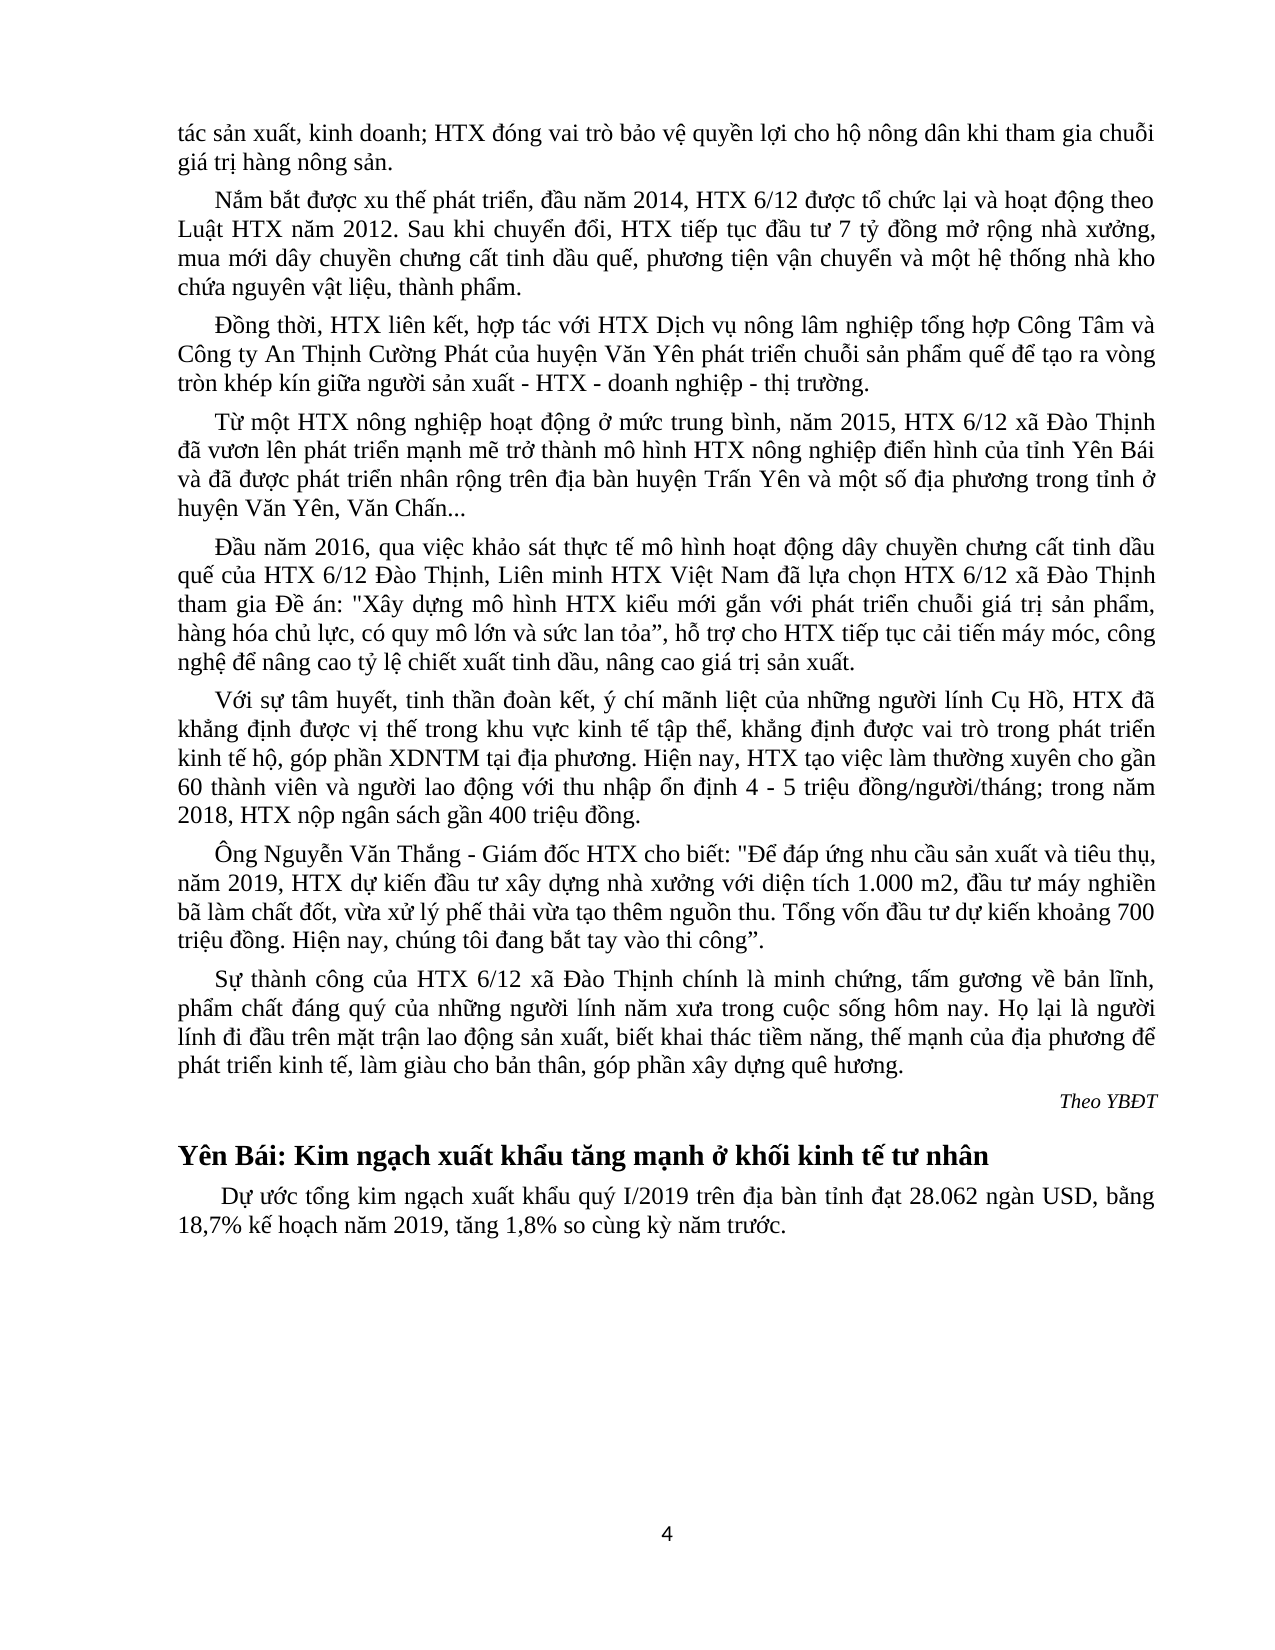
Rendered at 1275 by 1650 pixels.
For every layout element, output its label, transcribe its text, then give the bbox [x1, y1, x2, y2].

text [177, 118, 1157, 176]
text Từ một HTX nông nghiệp hoạt động ở mức trung bình, năm 2015, HTX 6/12 xã Đào Thịnh đã vươn lên phát triển mạnh mẽ trở thành mô hình HTX nông nghiệp điển hình của tỉnh Yên Bái và đã được phát triển nhân rộng trên địa bàn huyện Trấn Yên và một số địa phương trong tỉnh ở huyện Văn Yên, Văn Chấn... [177, 407, 1157, 522]
text Nắm bắt được xu thế phát triển, đầu năm 2014, HTX 6/12 được tổ chức lại và hoạt động theo Luật HTX năm 2012. Sau khi chuyển đổi, HTX tiếp tục đầu tư 7 tỷ đồng mở rộng nhà xưởng, mua mới dây chuyền chưng cất tinh dầu quế, phương tiện vận chuyển và một hệ thống nhà kho chứa nguyên vật liệu, thành phẩm. [177, 186, 1157, 301]
text Sự thành công của HTX 6/12 xã Đào Thịnh chính là minh chứng, tấm gương về bản lĩnh, phẩm chất đáng quý của những người lính năm xưa trong cuộc sống hôm nay. Họ lại là người lính đi đầu trên mặt trận lao động sản xuất, biết khai thác tiềm năng, thế mạnh của địa phương để phát triển kinh tế, làm giàu cho bản thân, góp phần xây dựng quê hương. [177, 964, 1157, 1079]
text Dự ước tổng kim ngạch xuất khẩu quý I/2019 trên địa bàn tỉnh đạt 28.062 ngàn USD, bằng 18,7% kế hoạch năm 2019, tăng 1,8% so cùng kỳ năm trước. [177, 1181, 1157, 1239]
text Đầu năm 2016, qua việc khảo sát thực tế mô hình hoạt động dây chuyền chưng cất tinh dầu quế của HTX 6/12 Đào Thịnh, Liên minh HTX Việt Nam đã lựa chọn HTX 6/12 xã Đào Thịnh tham gia Đề án: "Xây dựng mô hình HTX kiểu mới gắn với phát triển chuỗi giá trị sản phẩm, hàng hóa chủ lực, có quy mô lớn và sức lan tỏa”, hỗ trợ cho HTX tiếp tục cải tiến máy móc, công nghệ để nâng cao tỷ lệ chiết xuất tinh dầu, nâng cao giá trị sản xuất. [177, 532, 1157, 676]
text Theo YBĐT [177, 1089, 1157, 1113]
text Đồng thời, HTX liên kết, hợp tác với HTX Dịch vụ nông lâm nghiệp tổng hợp Công Tâm và Công ty An Thịnh Cường Phát của huyện Văn Yên phát triển chuỗi sản phẩm quế để tạo ra vòng tròn khép kín giữa người sản xuất - HTX - doanh nghiệp - thị trường. [177, 311, 1157, 397]
text Yên Bái: Kim ngạch xuất khẩu tăng mạnh ở khối kinh tế tư nhân [177, 1138, 1157, 1171]
text Với sự tâm huyết, tinh thần đoàn kết, ý chí mãnh liệt của những người lính Cụ Hồ, HTX đã khẳng định được vị thế trong khu vực kinh tế tập thể, khẳng định được vai trò trong phát triển kinh tế hộ, góp phần XDNTM tại địa phương. Hiện nay, HTX tạo việc làm thường xuyên cho gần 60 thành viên và người lao động với thu nhập ổn định 4 - 5 triệu đồng/người/tháng; trong năm 2018, HTX nộp ngân sách gần 400 triệu đồng. [177, 686, 1157, 829]
text Ông Nguyễn Văn Thắng - Giám đốc HTX cho biết: "Để đáp ứng nhu cầu sản xuất và tiêu thụ, năm 2019, HTX dự kiến đầu tư xây dựng nhà xưởng với diện tích 1.000 m2, đầu tư máy nghiền bã làm chất đốt, vừa xử lý phế thải vừa tạo thêm nguồn thu. Tổng vốn đầu tư dự kiến khoảng 700 triệu đồng. Hiện nay, chúng tôi đang bắt tay vào thi công”. [177, 839, 1157, 954]
